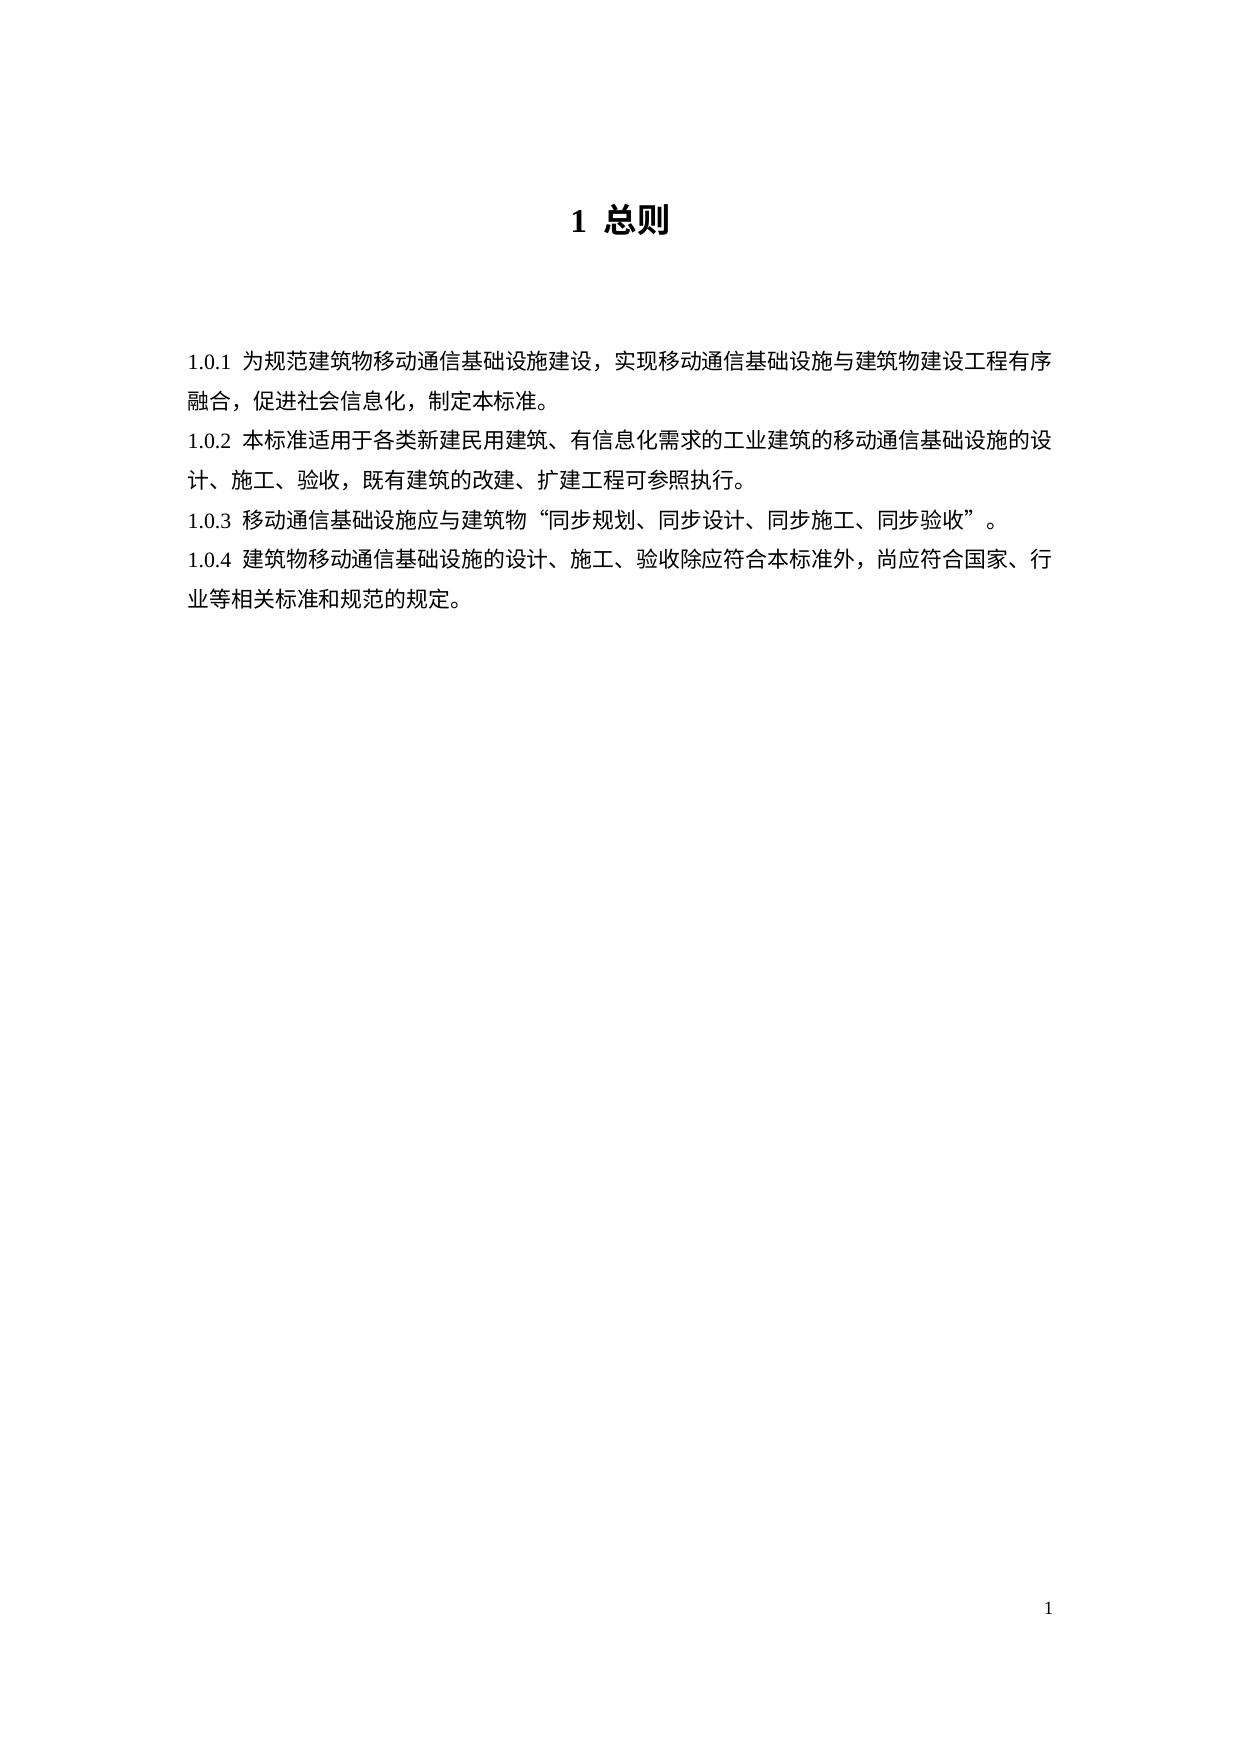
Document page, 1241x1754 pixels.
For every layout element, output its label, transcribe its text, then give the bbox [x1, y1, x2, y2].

text 1.0.4 建筑物移动通信基础设施的设计、施工、验收除应符合本标准外，尚应符合国家、行业等相关标准和规范的规定。 [187, 542, 1053, 613]
subtitle 1 总则 [187, 194, 1053, 242]
text 1.0.2 本标准适用于各类新建民用建筑、有信息化需求的工业建筑的移动通信基础设施的设计、施工、验收，既有建筑的改建、扩建工程可参照执行。 [187, 423, 1053, 495]
text 1.0.3 移动通信基础设施应与建筑物“同步规划、同步设计、同步施工、同步验收”。 [187, 503, 1053, 534]
text 1.0.1 为规范建筑物移动通信基础设施建设，实现移动通信基础设施与建筑物建设工程有序融合，促进社会信息化，制定本标准。 [187, 344, 1053, 416]
